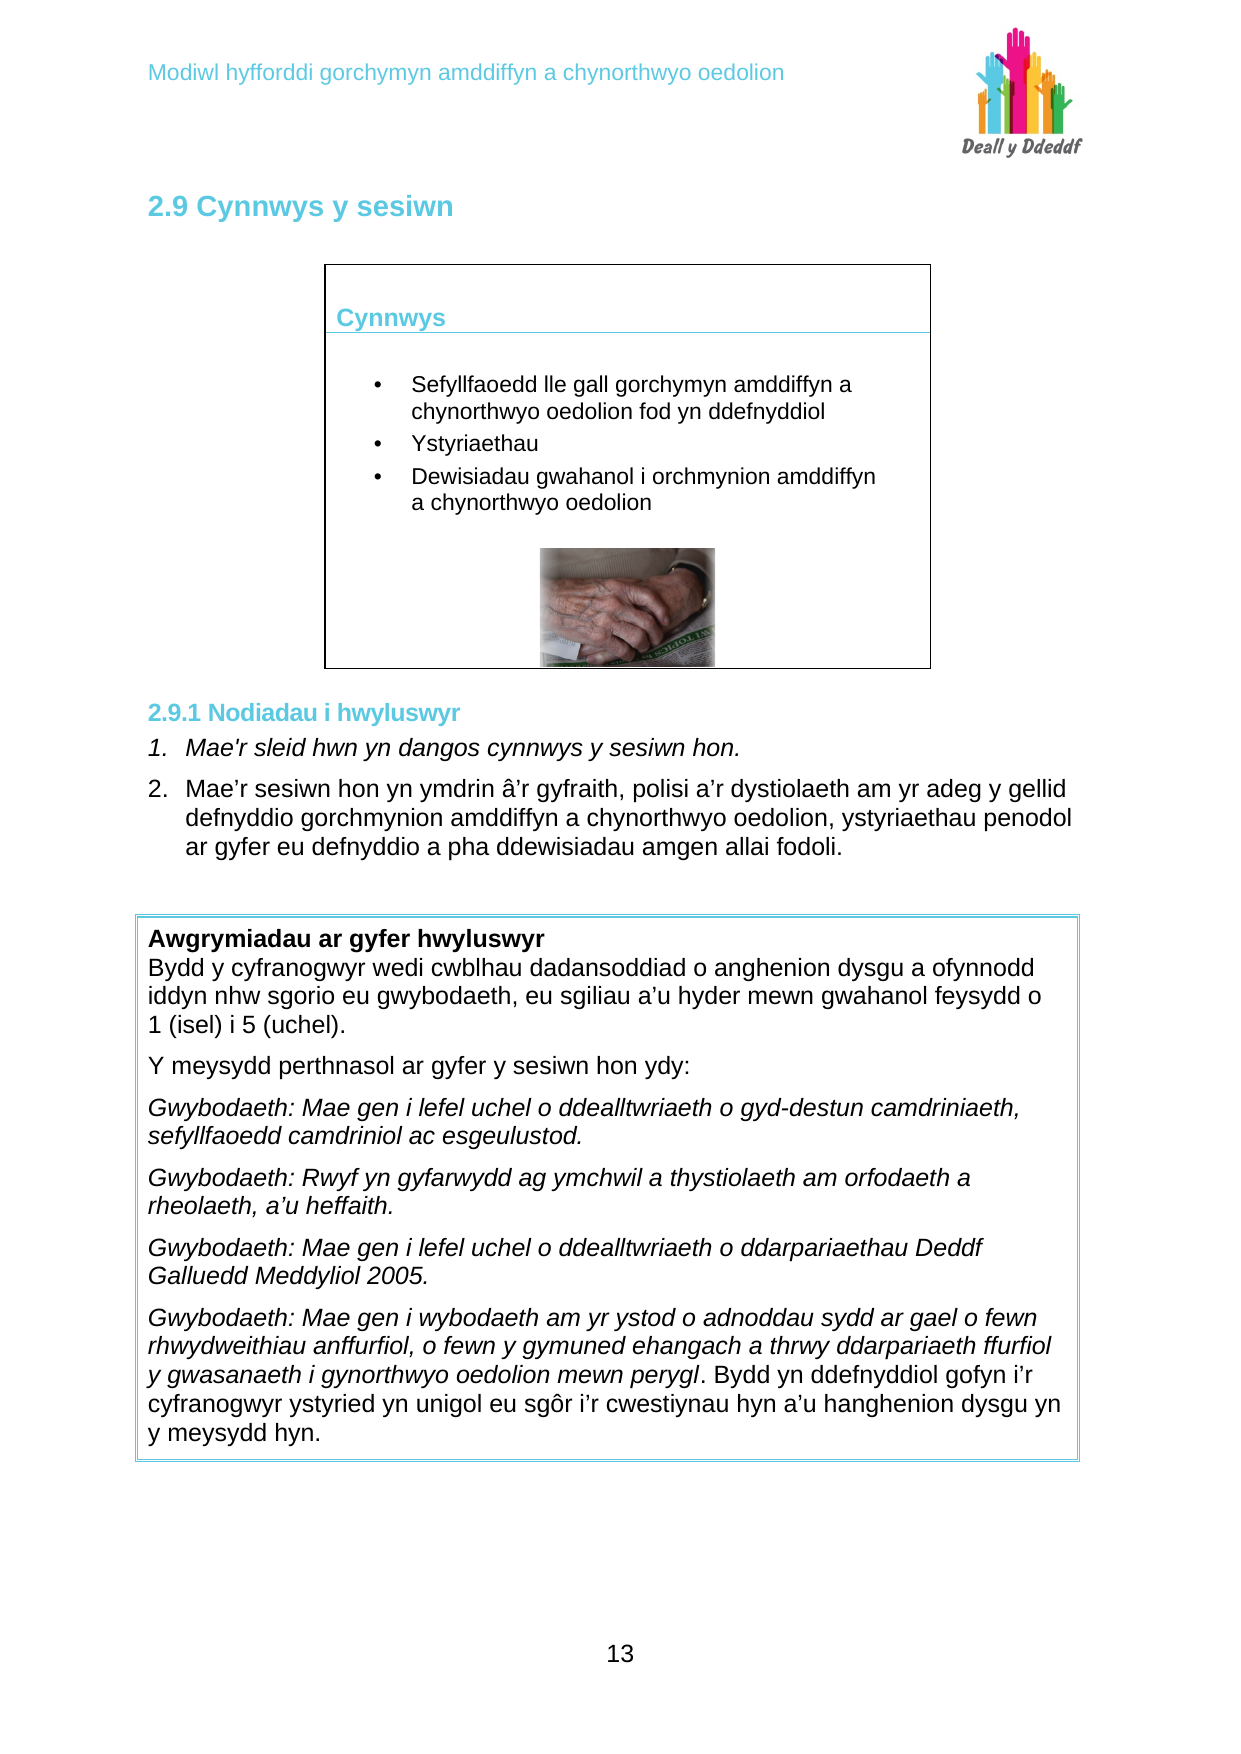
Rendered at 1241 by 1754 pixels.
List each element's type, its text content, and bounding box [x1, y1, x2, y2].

picture [539, 548, 716, 667]
table_header Awgrymiadau ar gyfer hwyluswyr Bydd y cyfranogwyr wedi cwblhau dadansoddiad o anghenion dysgu a ofynnodd iddyn nhw sgorio eu gwybodaeth, eu sgiliau a’u hyder mewn gwahanol feysydd o 1 (isel) i 5 (uchel). Y meysydd perthnasol ar gyfer y sesiwn hon ydy: Gwybodaeth: Mae gen i lefel uchel o ddealltwriaeth o gyd-destun camdriniaeth, sefyllfaoedd camdriniol ac esgeulustod. Gwybodaeth: Rwyf yn gyfarwydd ag ymchwil a thystiolaeth am orfodaeth a rheolaeth, a’u heffaith. Gwybodaeth: Mae gen i lefel uchel o ddealltwriaeth o ddarpariaethau Deddf Galluedd Meddyliol 2005. Gwybodaeth: Mae gen i wybodaeth am yr ystod o adnoddau sydd ar gael o fewn rhwydweithiau anffurfiol, o fewn y gymuned ehangach a thrwy ddarpariaeth ffurfiol y gwasanaeth i gynorthwyo oedolion mewn perygl. Bydd yn ddefnyddiol gofyn i’r cyfranogwyr ystyried yn unigol eu sgôr i’r cwestiynau hyn a’u hanghenion dysgu yn y meysydd hyn. [138, 918, 1077, 1459]
subtitle 2.9 Cynnwys y sesiwn [148, 189, 1093, 223]
subtitle 2.9.1 Nodiadau i hwyluswyr [148, 698, 1093, 727]
picture [929, 16, 1113, 169]
table_cell Sefyllfaoedd lle gall gorchymyn amddiffyn a chynorthwyo oedolion fod yn ddefnyddiol Ystyriaethau Dewisiadau gwahanol i orchmynion amddiffyn a chynorthwyo oedolion [326, 333, 930, 668]
list Mae'r sleid hwn yn dangos cynnwys y sesiwn hon. [148, 733, 1093, 762]
table_header Cynnwys [326, 265, 930, 332]
list Mae’r sesiwn hon yn ymdrin â’r gyfraith, polisi a’r dystiolaeth am yr adeg y gellid defnyddio gorchmynion amddiffyn a chynorthwyo oedolion, ystyriaethau penodol ar gyfer eu defnyddio a pha ddewisiadau amgen allai fodoli. [148, 774, 1093, 861]
